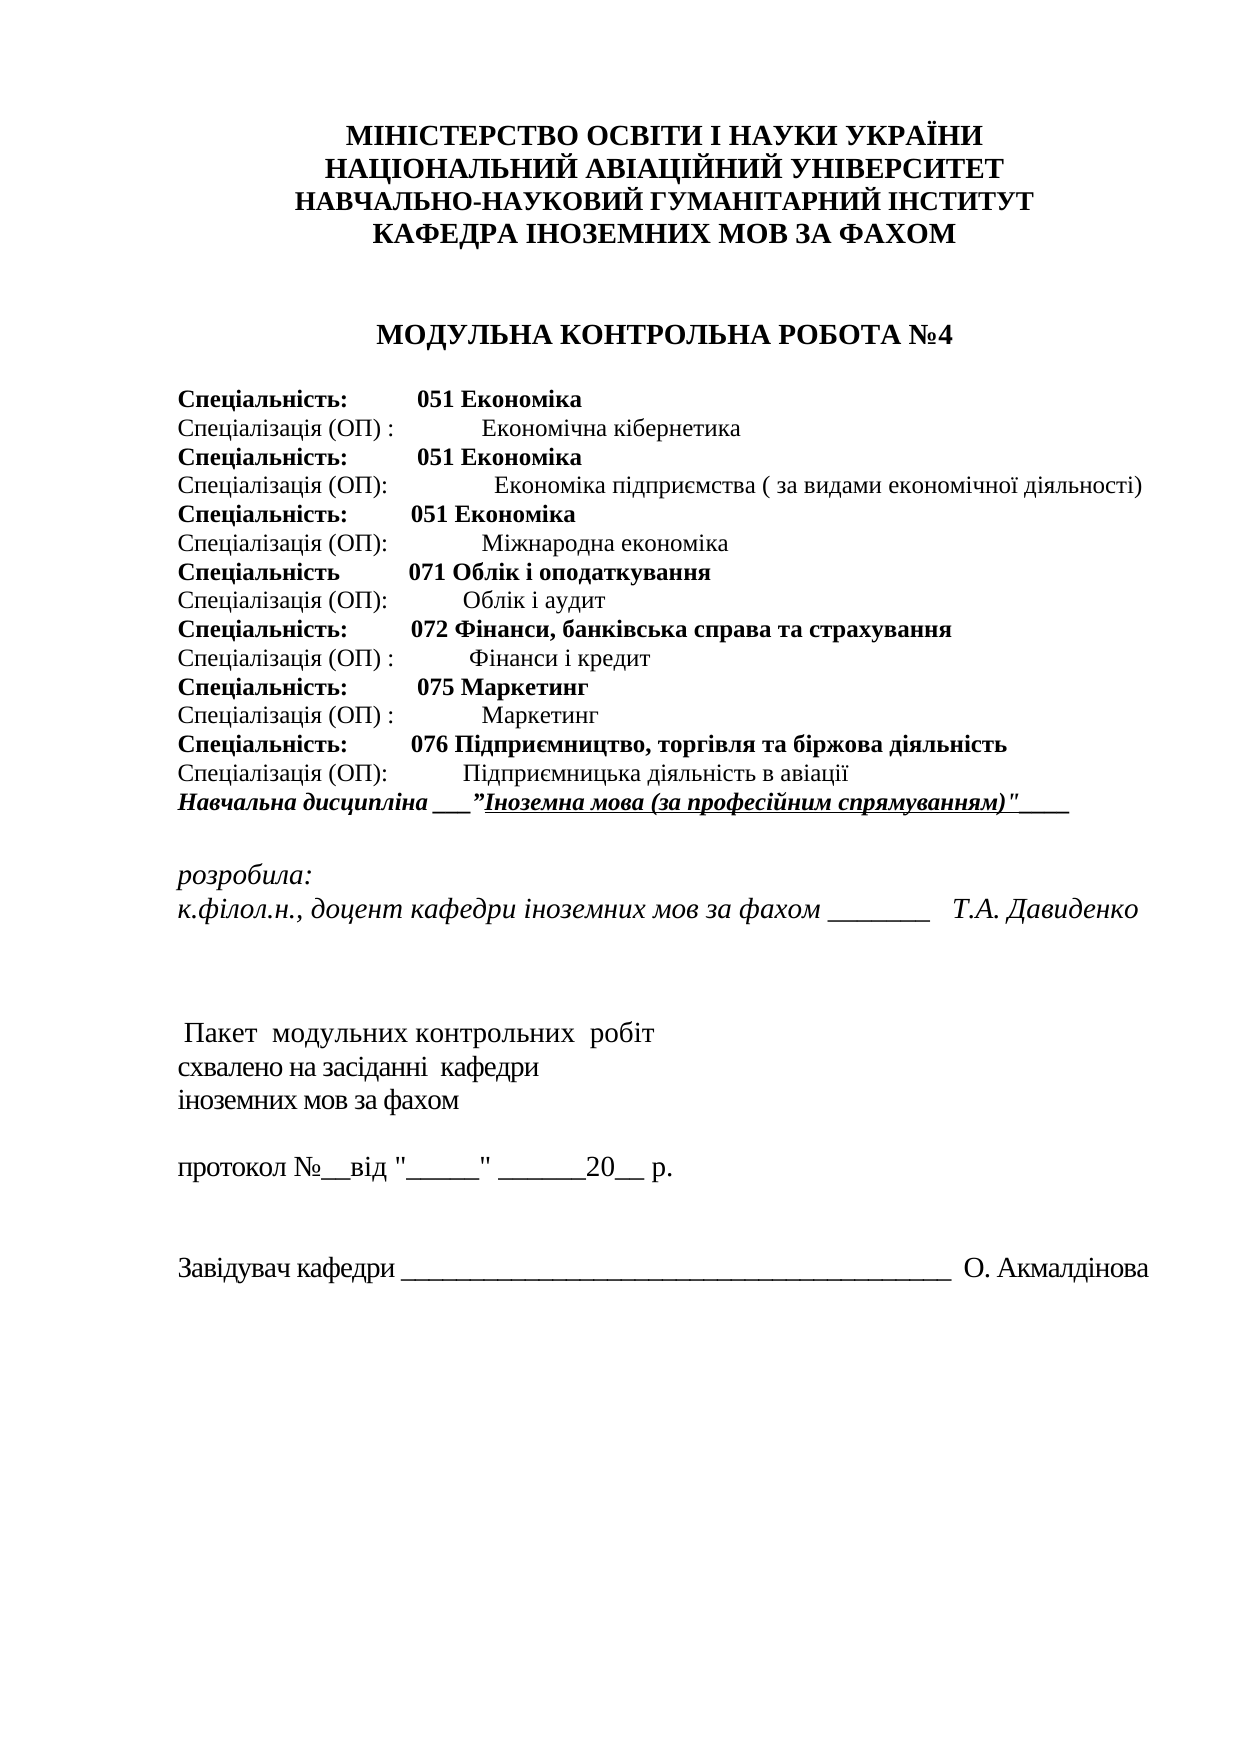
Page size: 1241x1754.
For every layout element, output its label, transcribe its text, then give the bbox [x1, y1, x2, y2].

subtitle схвалено на засіданні кафедри [177, 1049, 1152, 1082]
text Спеціалізація (ОП): Міжнародна економіка [177, 528, 1152, 557]
text Національний авіаційний університет [177, 152, 1152, 185]
text Міністерство освіти і науки України [177, 118, 1152, 152]
text Спеціальність: 076 Підприємництво, торгівля та біржова діяльність [177, 729, 1152, 758]
text Спеціалізація (ОП) : Маркетинг [177, 700, 1152, 729]
text Навчальна дисципліна ___”Іноземна мова (за професійним спрямуванням)"____ [177, 787, 1152, 815]
text Спеціальність: 051 Економіка [177, 442, 1152, 470]
text Спеціальність 071 Облік і оподаткування [177, 557, 1152, 585]
text Спеціальність: 072 Фінанси, банківська справа та страхування [177, 614, 1152, 643]
text Спеціалізація (ОП) : Економічна кібернетика [177, 413, 1152, 442]
subtitle Завідувач кафедри ________________________________________ О. Акмалдінова [177, 1250, 1152, 1284]
subtitle протокол №__від "_____" ______20__ р. [177, 1149, 1152, 1183]
text Спеціалізація (ОП): Підприємницька діяльність в авіації [177, 758, 1152, 787]
subtitle к.філол.н., доцент кафедри іноземних мов за фахом _______ Т.А. Давиденко [177, 891, 1152, 924]
text Спеціальність: 051 Економіка [177, 384, 1152, 413]
text Спеціалізація (ОП): Облік і аудит [177, 585, 1152, 614]
text Спеціалізація (ОП) : Фінанси і кредит [177, 643, 1152, 672]
subtitle іноземних мов за фахом [177, 1082, 1152, 1116]
subtitle Пакет модульних контрольних робіт [177, 1015, 1152, 1049]
text Навчально-науковий Гуманітарний інститут [177, 185, 1152, 216]
subtitle розробила: [177, 857, 1152, 891]
text Спеціальність: 051 Економіка [177, 499, 1152, 528]
text МОДУЛЬНА КОНТРОЛЬНА РОБОТА №4 [177, 317, 1152, 351]
text Спеціалізація (ОП): Економіка підприємства ( за видами економічної діяльності) [177, 470, 1152, 499]
text Спеціальність: 075 Маркетинг [177, 672, 1152, 700]
text Кафедра ІНОЗЕМНИХ МОВ ЗА ФАХОМ [177, 216, 1152, 250]
